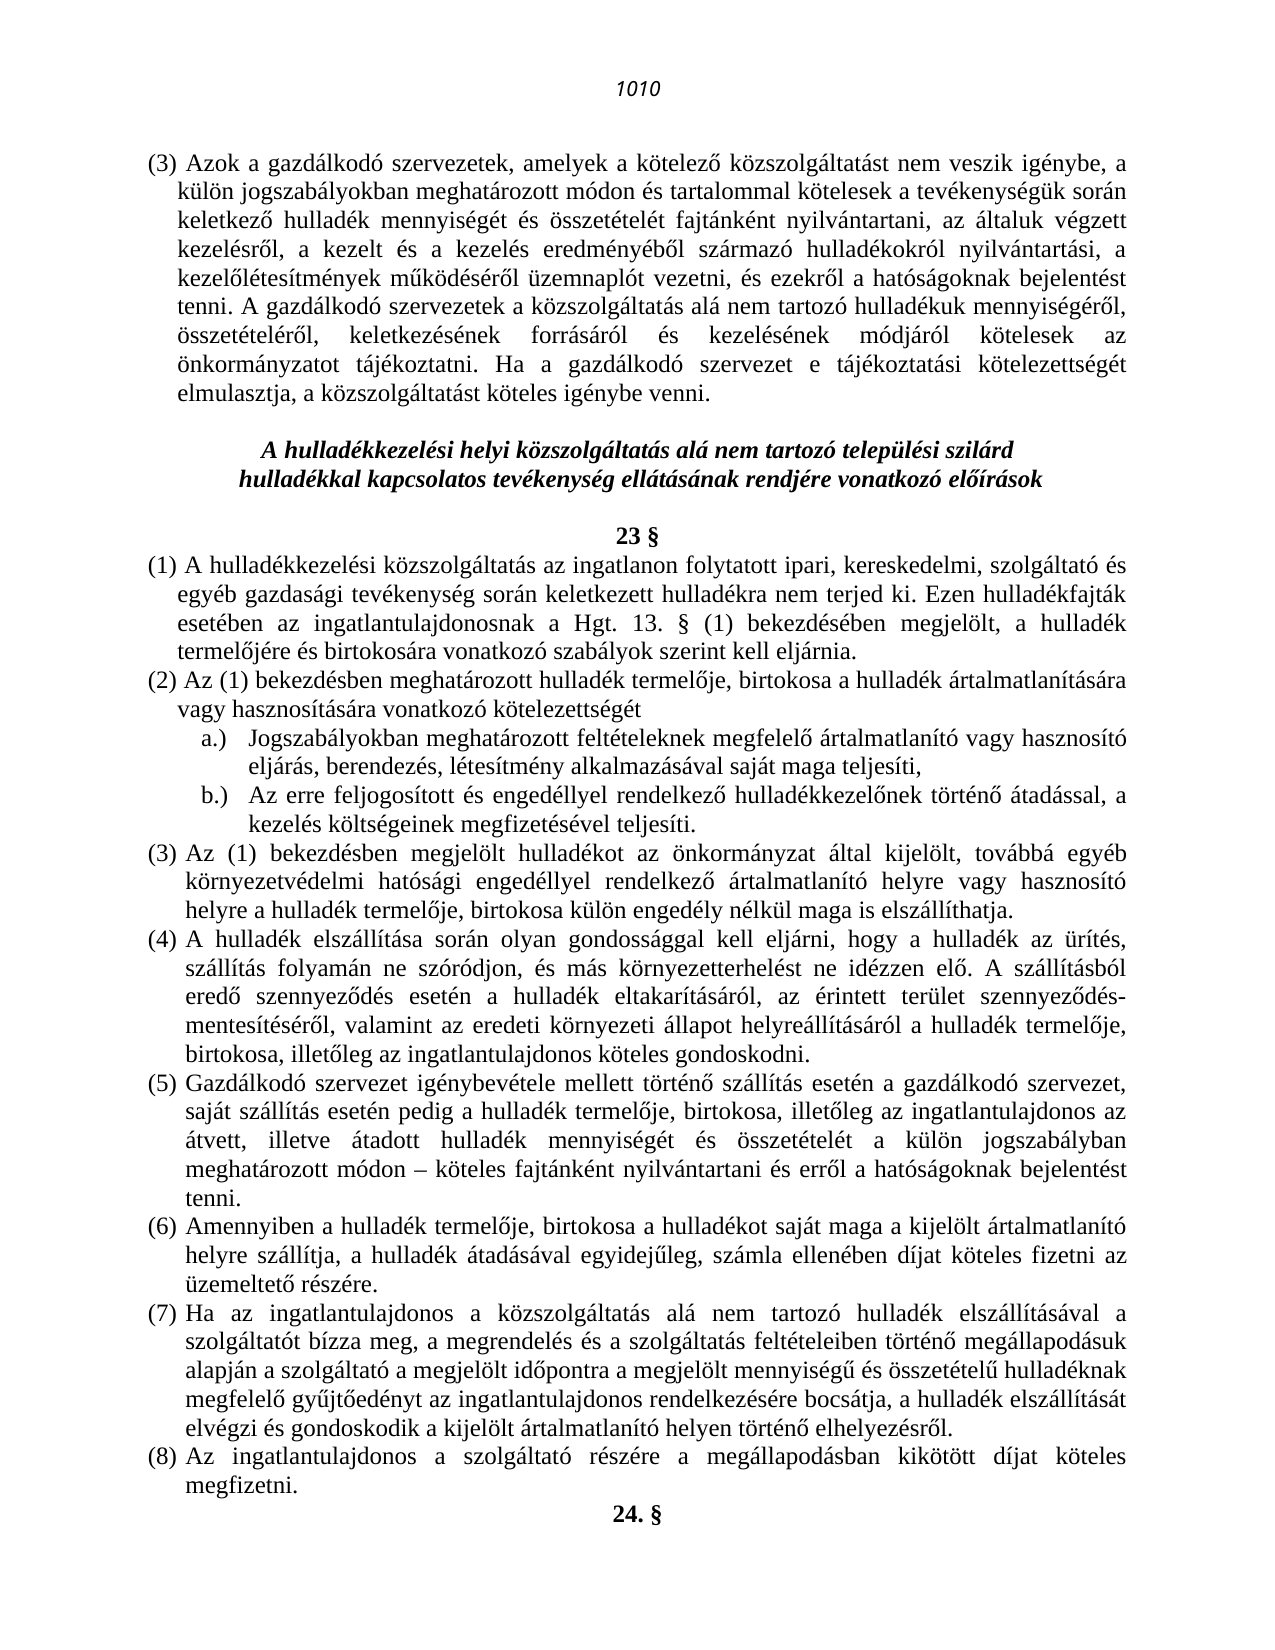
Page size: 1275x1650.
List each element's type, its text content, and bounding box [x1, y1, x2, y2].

list Azok a gazdálkodó szervezetek, amelyek a kötelező közszolgáltatást nem veszik igénybe, a külön jogszabályokban meghatározott módon és tartalommal kötelesek a tevékenységük során keletkező hulladék mennyiségét és összetételét fajtánként nyilvántartani, az általuk végzett kezelésről, a kezelt és a kezelés eredményéből származó hulladékokról nyilvántartási, a kezelőlétesítmények működéséről üzemnaplót vezetni, és ezekről a hatóságoknak bejelentést tenni. A gazdálkodó szervezetek a közszolgáltatás alá nem tartozó hulladékuk mennyiségéről, összetételéről, keletkezésének forrásáról és kezelésének módjáról kötelesek az önkormányzatot tájékoztatni. Ha a gazdálkodó szervezet e tájékoztatási kötelezettségét elmulasztja, a közszolgáltatást köteles igénybe venni. [148, 148, 1127, 406]
list Az ingatlantulajdonos a szolgáltató részére a megállapodásban kikötött díjat köteles megfizetni. [148, 1441, 1127, 1499]
list Ha az ingatlantulajdonos a közszolgáltatás alá nem tartozó hulladék elszállításával a szolgáltatót bízza meg, a megrendelés és a szolgáltatás feltételeiben történő megállapodásuk alapján a szolgáltató a megjelölt időpontra a megjelölt mennyiségű és összetételű hulladéknak megfelelő gyűjtőedényt az ingatlantulajdonos rendelkezésére bocsátja, a hulladék elszállítását elvégzi és gondoskodik a kijelölt ártalmatlanító helyen történő elhelyezésről. [148, 1298, 1127, 1441]
text A hulladékkezelési helyi közszolgáltatás alá nem tartozó települési szilárd [148, 435, 1127, 464]
text 23 § [148, 521, 1127, 550]
list Az (1) bekezdésben megjelölt hulladékot az önkormányzat által kijelölt, továbbá egyéb környezetvédelmi hatósági engedéllyel rendelkező ártalmatlanító helyre vagy hasznosító helyre a hulladék termelője, birtokosa külön engedély nélkül maga is elszállíthatja. [148, 838, 1127, 924]
list A hulladékkezelési közszolgáltatás az ingatlanon folytatott ipari, kereskedelmi, szolgáltató és egyéb gazdasági tevékenység során keletkezett hulladékra nem terjed ki. Ezen hulladékfajták esetében az ingatlantulajdonosnak a Hgt. 13. § (1) bekezdésében megjelölt, a hulladék termelőjére és birtokosára vonatkozó szabályok szerint kell eljárnia. [148, 550, 1127, 665]
list Amennyiben a hulladék termelője, birtokosa a hulladékot saját maga a kijelölt ártalmatlanító helyre szállítja, a hulladék átadásával egyidejűleg, számla ellenében díjat köteles fizetni az üzemeltető részére. [148, 1211, 1127, 1298]
list Jogszabályokban meghatározott feltételeknek megfelelő ártalmatlanító vagy hasznosító eljárás, berendezés, létesítmény alkalmazásával saját maga teljesíti, [201, 723, 1127, 780]
list Az (1) bekezdésben meghatározott hulladék termelője, birtokosa a hulladék ártalmatlanítására vagy hasznosítására vonatkozó kötelezettségét [148, 665, 1127, 723]
text hulladékkal kapcsolatos tevékenység ellátásának rendjére vonatkozó előírások [148, 464, 1127, 493]
list A hulladék elszállítása során olyan gondossággal kell eljárni, hogy a hulladék az ürítés, szállítás folyamán ne szóródjon, és más környezetterhelést ne idézzen elő. A szállításból eredő szennyeződés esetén a hulladék eltakarításáról, az érintett terület szennyeződés-mentesítéséről, valamint az eredeti környezeti állapot helyreállításáról a hulladék termelője, birtokosa, illetőleg az ingatlantulajdonos köteles gondoskodni. [148, 924, 1127, 1068]
list Az erre feljogosított és engedéllyel rendelkező hulladékkezelőnek történő átadással, a kezelés költségeinek megfizetésével teljesíti. [201, 780, 1127, 838]
list Gazdálkodó szervezet igénybevétele mellett történő szállítás esetén a gazdálkodó szervezet, saját szállítás esetén pedig a hulladék termelője, birtokosa, illetőleg az ingatlantulajdonos az átvett, illetve átadott hulladék mennyiségét és összetételét a külön jogszabályban meghatározott módon – köteles fajtánként nyilvántartani és erről a hatóságoknak bejelentést tenni. [148, 1068, 1127, 1211]
text 24. § [148, 1499, 1127, 1528]
